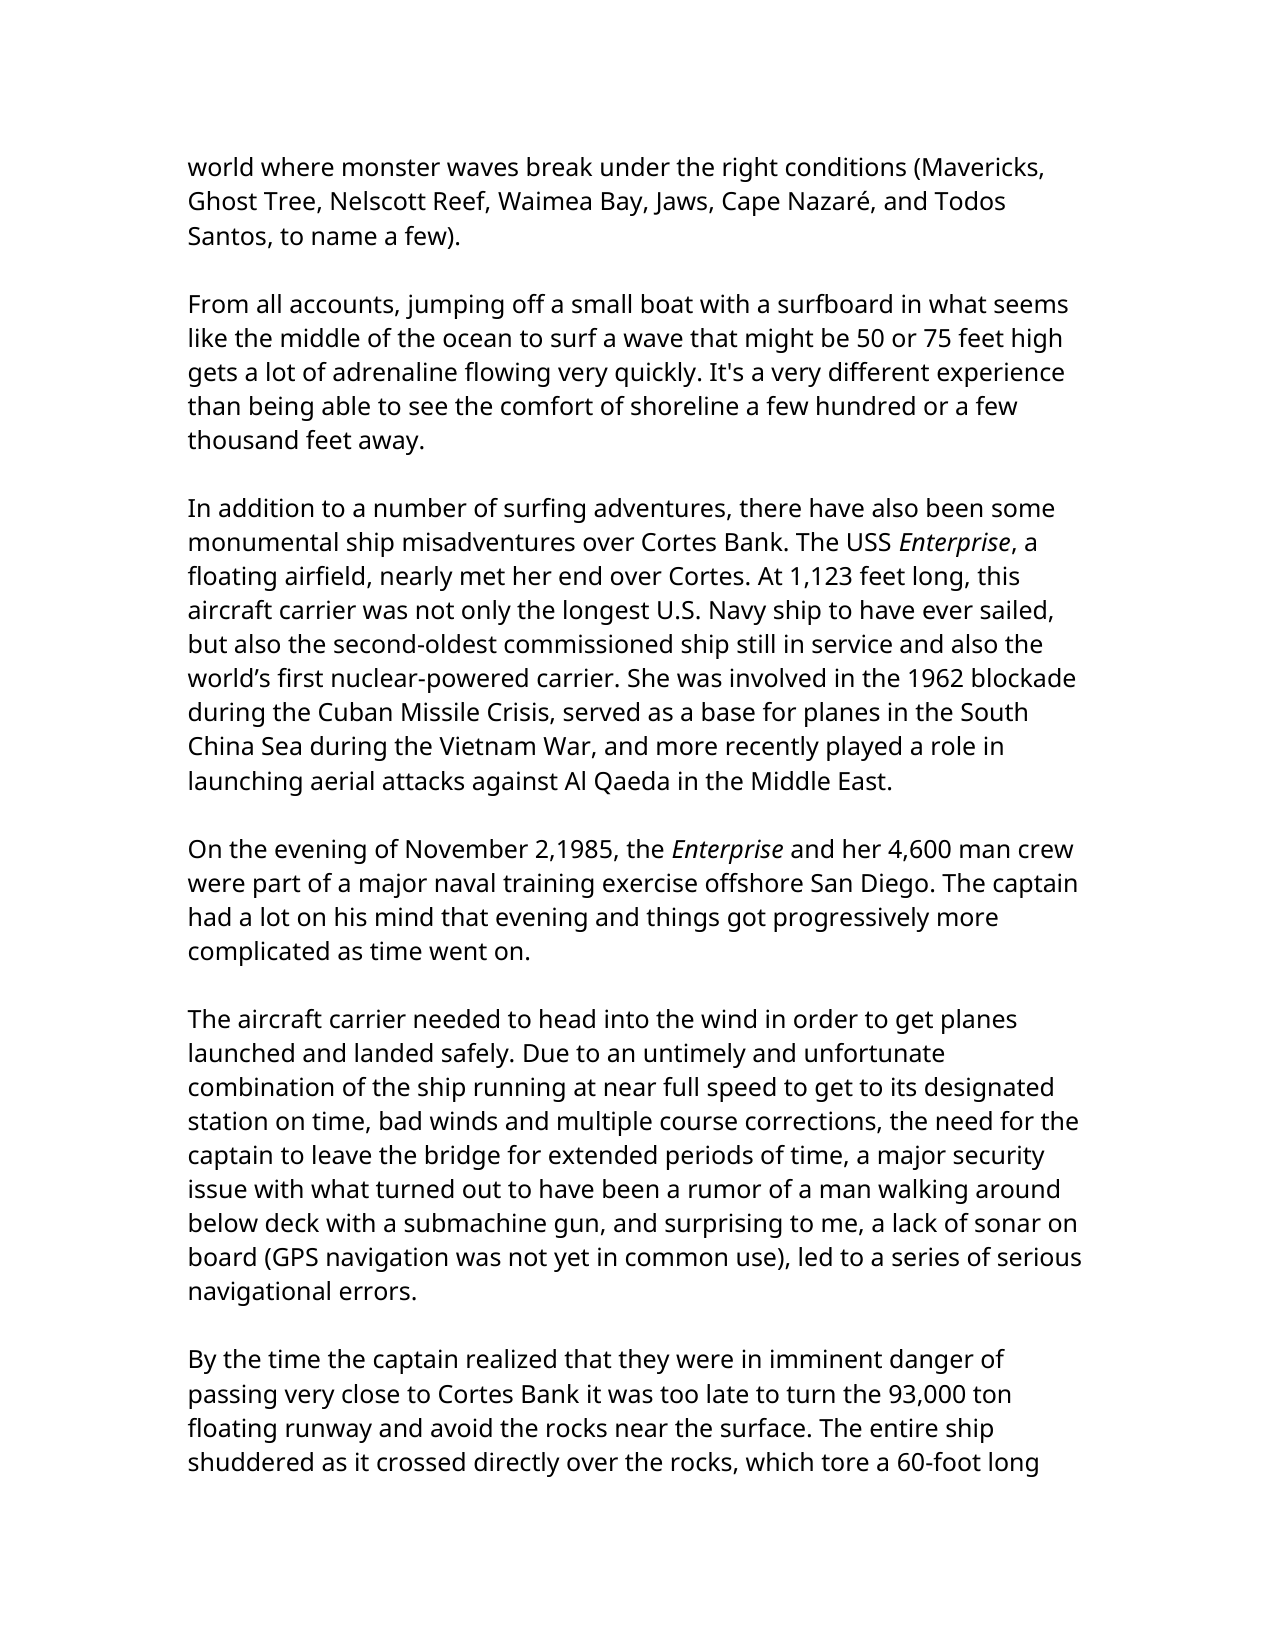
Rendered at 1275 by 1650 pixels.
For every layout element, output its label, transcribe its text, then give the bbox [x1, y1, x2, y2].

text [187, 1342, 1087, 1478]
text From all accounts, jumping off a small boat with a surfboard in what seems like the middle of the ocean to surf a wave that might be 50 or 75 feet high gets a lot of adrenaline flowing very quickly. It's a very different experience than being able to see the comfort of shoreline a few hundred or a few thousand feet away. [187, 286, 1087, 457]
text The aircraft carrier needed to head into the wind in order to get planes launched and landed safely. Due to an untimely and unfortunate combination of the ship running at near full speed to get to its designated station on time, bad winds and multiple course corrections, the need for the captain to leave the bridge for extended periods of time, a major security issue with what turned out to have been a rumor of a man walking around below deck with a submachine gun, and surprising to me, a lack of sonar on board (GPS navigation was not yet in common use), led to a series of serious navigational errors. [187, 1002, 1087, 1308]
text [187, 150, 1087, 252]
text In addition to a number of surfing adventures, there have also been some monumental ship misadventures over Cortes Bank. The USS Enterprise, a floating airfield, nearly met her end over Cortes. At 1,123 feet long, this aircraft carrier was not only the longest U.S. Navy ship to have ever sailed, but also the second-oldest commissioned ship still in service and also the world’s first nuclear-powered carrier. She was involved in the 1962 blockade during the Cuban Missile Crisis, served as a base for planes in the South China Sea during the Vietnam War, and more recently played a role in launching aerial attacks against Al Qaeda in the Middle East. [187, 491, 1087, 797]
text On the evening of November 2,1985, the Enterprise and her 4,600 man crew were part of a major naval training exercise offshore San Diego. The captain had a lot on his mind that evening and things got progressively more complicated as time went on. [187, 831, 1087, 967]
